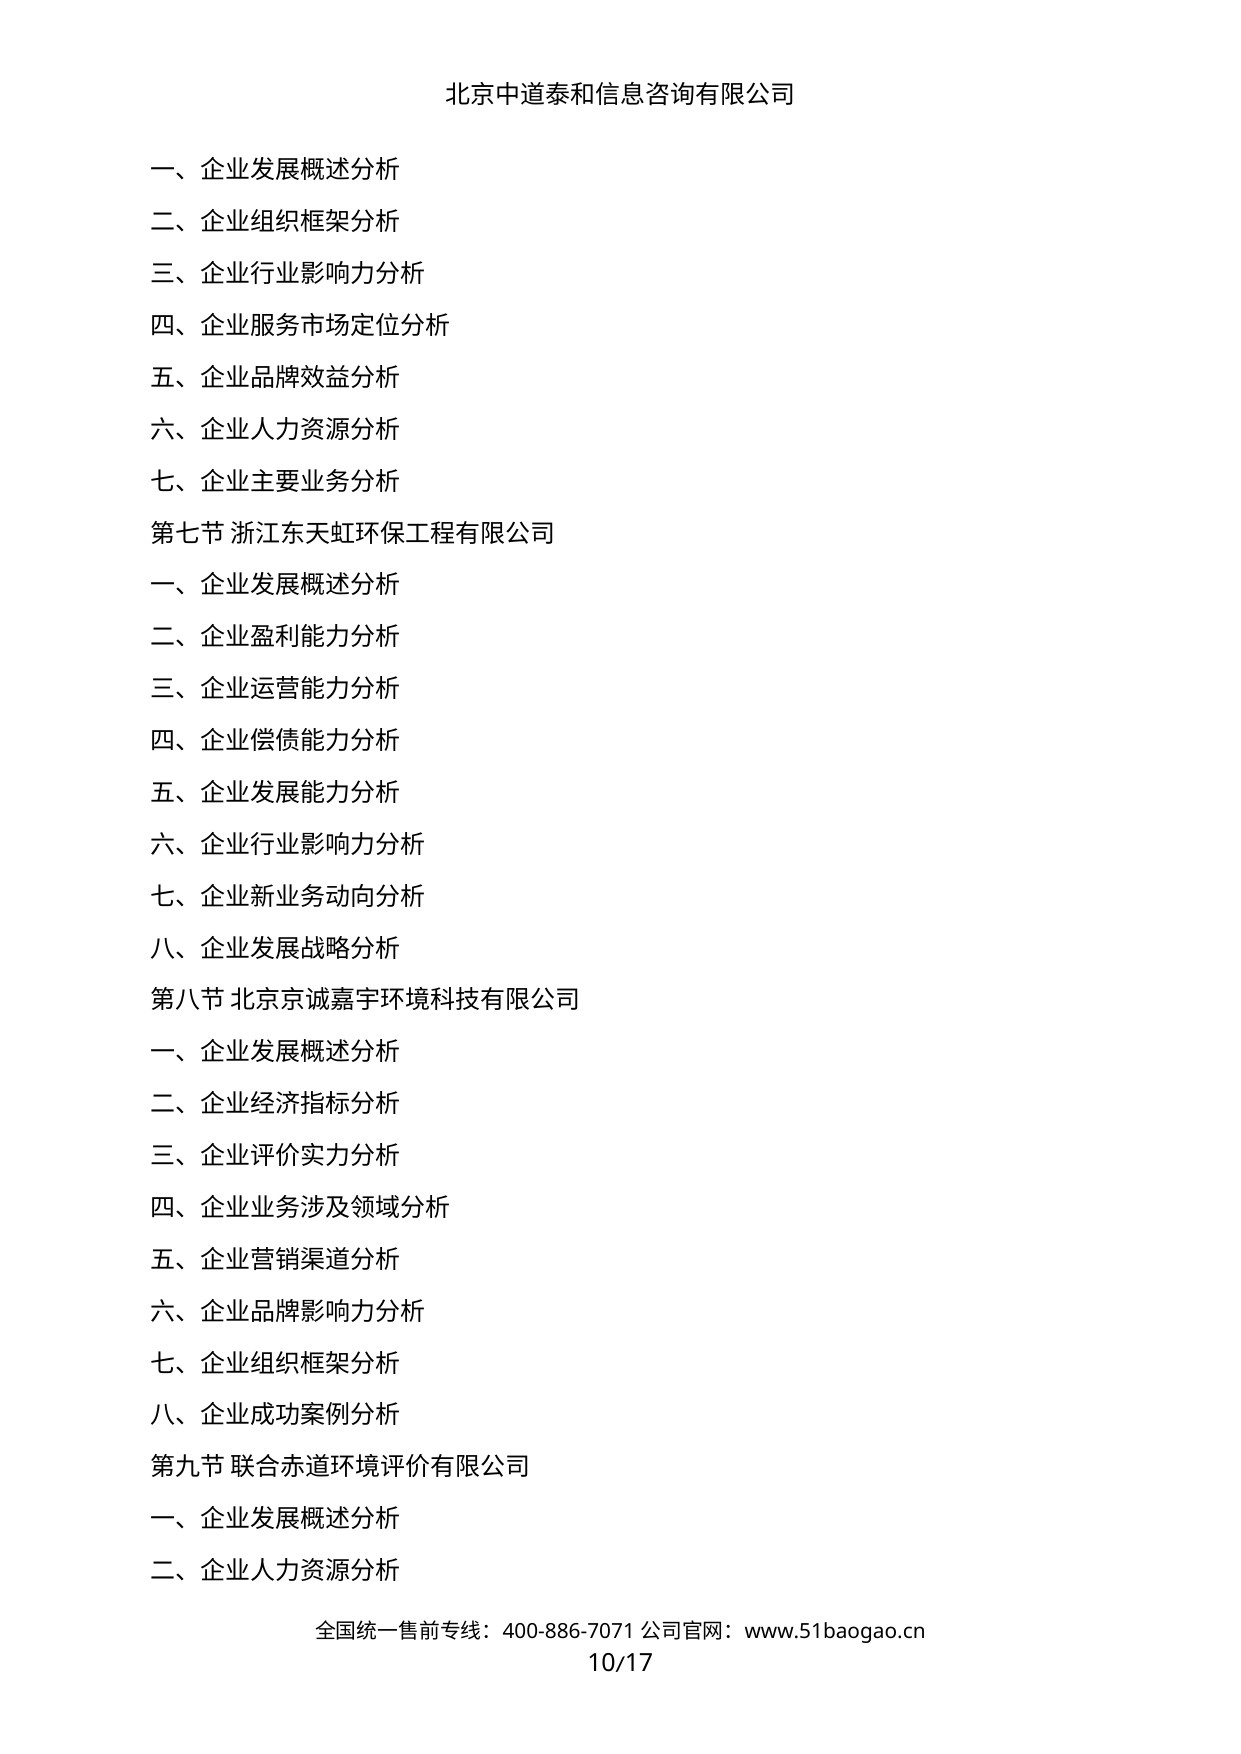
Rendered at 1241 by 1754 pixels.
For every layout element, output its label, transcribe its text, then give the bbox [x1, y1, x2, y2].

text 二、企业经济指标分析 [150, 1084, 1090, 1120]
text 第九节 联合赤道环境评价有限公司 [150, 1447, 1090, 1483]
text 一、企业发展概述分析 [150, 150, 1090, 186]
text 六、企业行业影响力分析 [150, 824, 1090, 861]
text 第七节 浙江东天虹环保工程有限公司 [150, 513, 1090, 549]
text 三、企业运营能力分析 [150, 669, 1090, 705]
text 五、企业品牌效益分析 [150, 357, 1090, 394]
text 一、企业发展概述分析 [150, 1499, 1090, 1535]
text 一、企业发展概述分析 [150, 565, 1090, 601]
text 四、企业业务涉及领域分析 [150, 1187, 1090, 1224]
text 七、企业新业务动向分析 [150, 876, 1090, 912]
text 八、企业成功案例分析 [150, 1395, 1090, 1431]
text 四、企业服务市场定位分析 [150, 306, 1090, 342]
text 七、企业组织框架分析 [150, 1343, 1090, 1379]
text 四、企业偿债能力分析 [150, 721, 1090, 757]
text 二、企业盈利能力分析 [150, 617, 1090, 653]
text 第八节 北京京诚嘉宇环境科技有限公司 [150, 980, 1090, 1016]
text 五、企业营销渠道分析 [150, 1239, 1090, 1276]
text 二、企业组织框架分析 [150, 202, 1090, 238]
text 五、企业发展能力分析 [150, 772, 1090, 809]
text 六、企业人力资源分析 [150, 409, 1090, 446]
text 七、企业主要业务分析 [150, 461, 1090, 497]
text 一、企业发展概述分析 [150, 1032, 1090, 1068]
text 八、企业发展战略分析 [150, 928, 1090, 964]
text 六、企业品牌影响力分析 [150, 1291, 1090, 1327]
text 二、企业人力资源分析 [150, 1551, 1090, 1587]
text 三、企业评价实力分析 [150, 1136, 1090, 1172]
text 三、企业行业影响力分析 [150, 254, 1090, 290]
